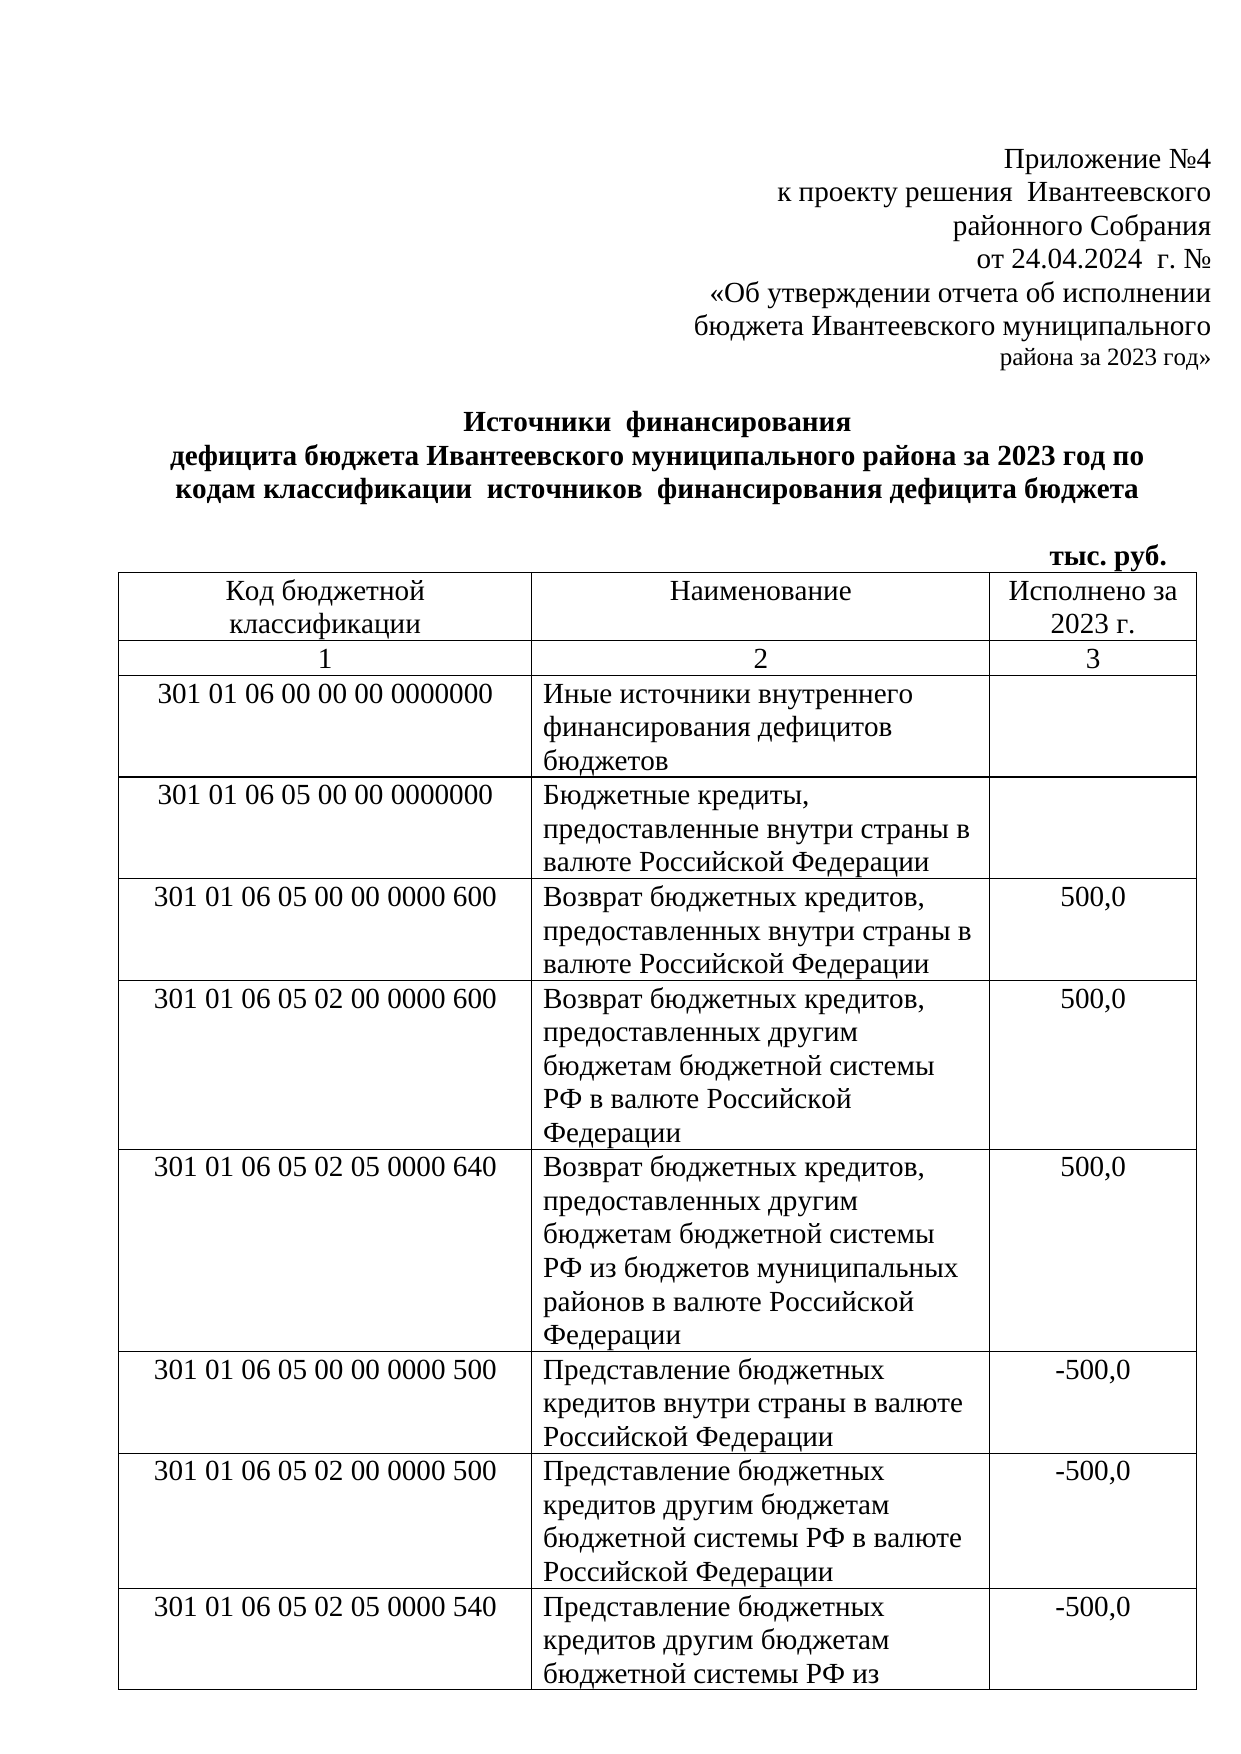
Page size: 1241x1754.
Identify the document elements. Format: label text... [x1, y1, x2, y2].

text района за 2023 год» [148, 342, 1211, 371]
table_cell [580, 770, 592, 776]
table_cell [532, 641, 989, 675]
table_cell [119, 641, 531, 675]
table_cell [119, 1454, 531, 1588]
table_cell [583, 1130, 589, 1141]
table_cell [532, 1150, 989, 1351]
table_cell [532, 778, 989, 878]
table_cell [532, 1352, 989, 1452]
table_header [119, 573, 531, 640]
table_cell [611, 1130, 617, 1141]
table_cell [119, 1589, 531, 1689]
text Приложение №4 [148, 141, 1211, 174]
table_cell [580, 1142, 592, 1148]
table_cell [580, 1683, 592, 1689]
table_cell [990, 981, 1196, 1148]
text «Об утверждении отчета об исполнении [148, 275, 1211, 308]
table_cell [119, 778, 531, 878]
text к проекту решения Ивантеевского [148, 174, 1211, 208]
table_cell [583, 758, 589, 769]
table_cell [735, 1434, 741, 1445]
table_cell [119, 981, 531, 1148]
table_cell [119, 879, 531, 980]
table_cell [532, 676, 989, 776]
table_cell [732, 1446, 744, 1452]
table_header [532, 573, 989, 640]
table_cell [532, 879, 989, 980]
text районного Собрания [148, 208, 1211, 241]
text Источники финансирования [148, 404, 1167, 438]
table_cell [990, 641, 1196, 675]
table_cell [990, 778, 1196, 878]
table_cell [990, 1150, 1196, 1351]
text от 24.04.2024 г. № [148, 241, 1211, 275]
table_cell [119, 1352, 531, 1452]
text тыс. руб. [148, 538, 1167, 572]
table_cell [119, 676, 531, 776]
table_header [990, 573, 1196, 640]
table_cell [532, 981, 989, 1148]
text дефицита бюджета Ивантеевского муниципального района за 2023 год по кодам классификации источников финансирования дефицита бюджета [148, 438, 1167, 505]
text бюджета Ивантеевского муниципального [148, 308, 1211, 342]
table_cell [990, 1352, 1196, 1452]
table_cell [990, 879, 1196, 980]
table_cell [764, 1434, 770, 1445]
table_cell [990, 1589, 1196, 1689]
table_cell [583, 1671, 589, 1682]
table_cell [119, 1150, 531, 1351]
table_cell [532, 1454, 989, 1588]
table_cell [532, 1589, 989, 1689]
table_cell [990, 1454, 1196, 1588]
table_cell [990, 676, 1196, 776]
